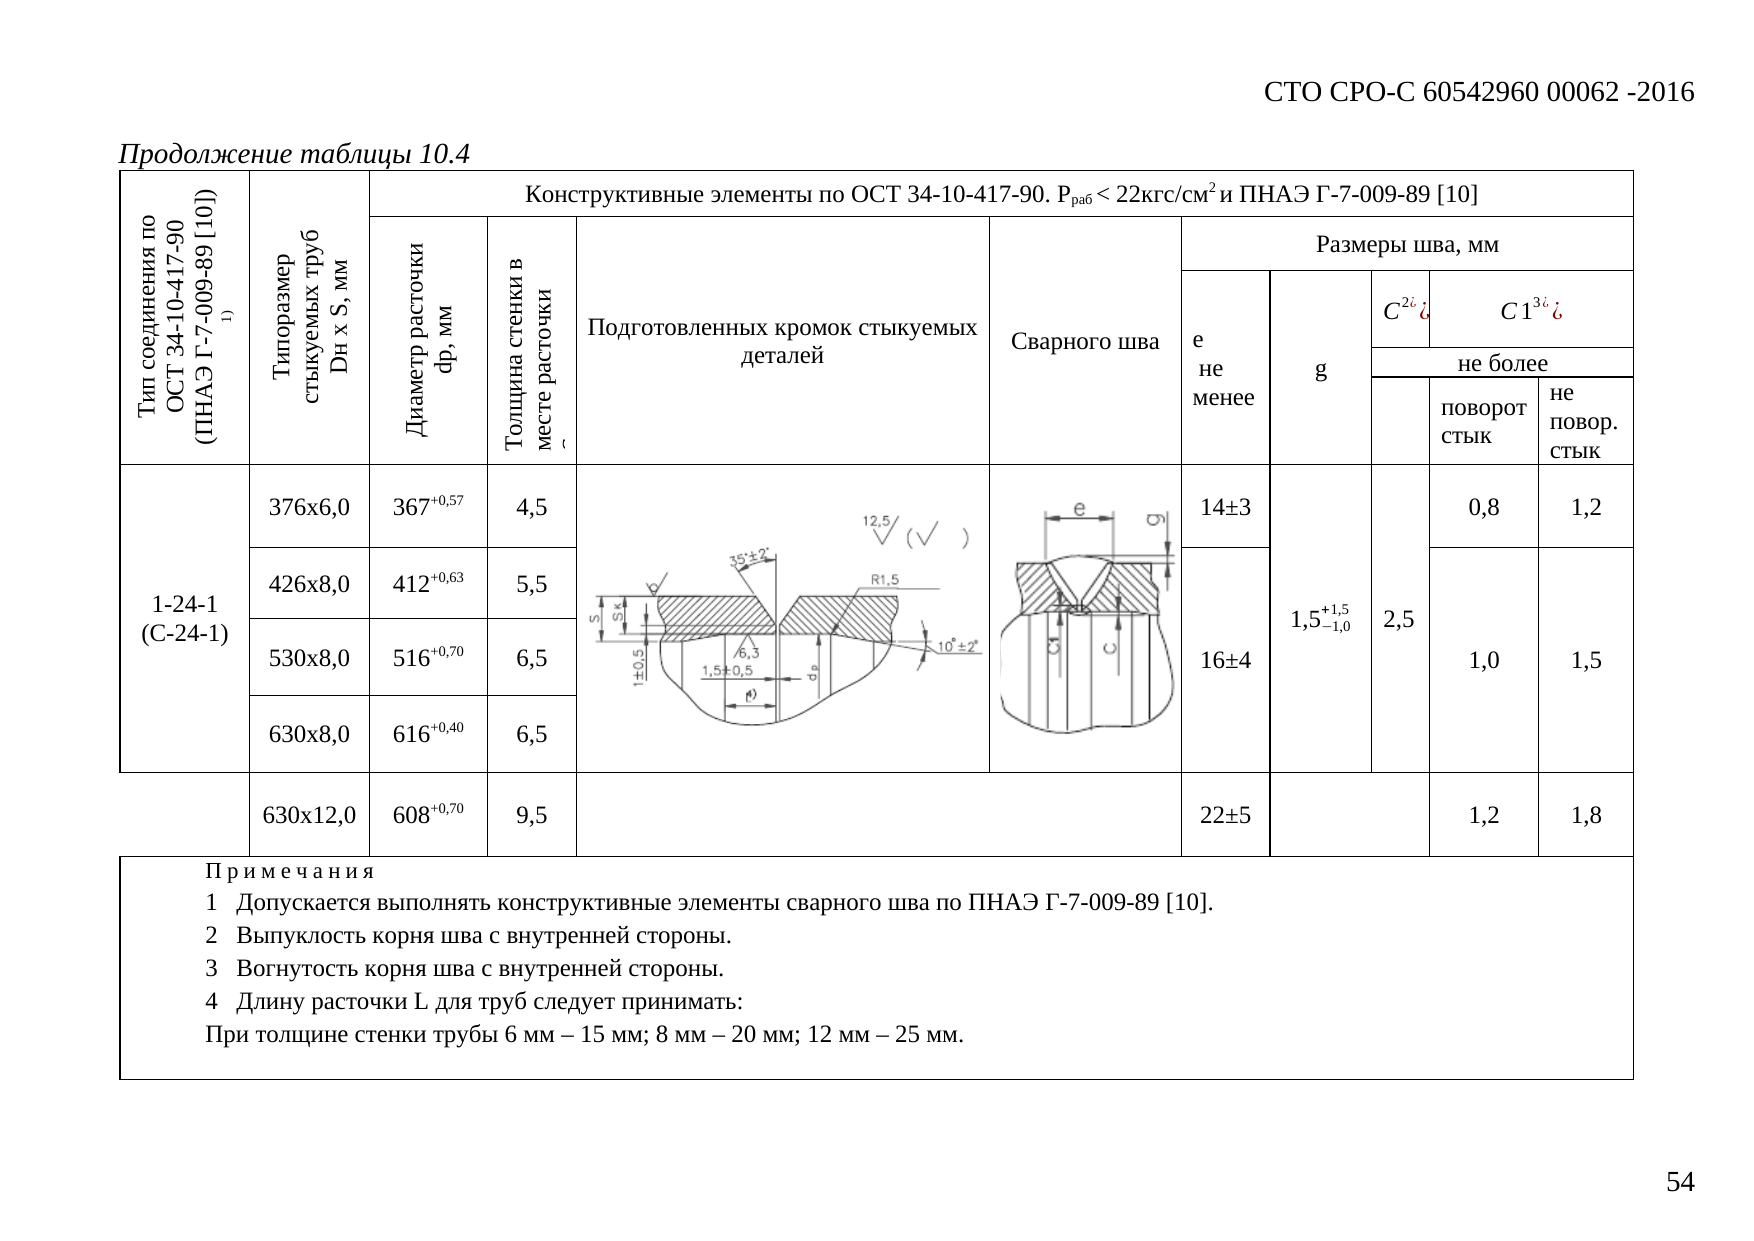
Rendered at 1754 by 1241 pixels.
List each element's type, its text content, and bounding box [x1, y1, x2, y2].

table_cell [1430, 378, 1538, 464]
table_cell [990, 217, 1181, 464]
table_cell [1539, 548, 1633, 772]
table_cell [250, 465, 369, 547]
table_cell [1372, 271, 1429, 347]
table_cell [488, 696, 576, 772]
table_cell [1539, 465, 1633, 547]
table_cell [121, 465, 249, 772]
text Продолжение таблицы 10.4 [59, 136, 1695, 170]
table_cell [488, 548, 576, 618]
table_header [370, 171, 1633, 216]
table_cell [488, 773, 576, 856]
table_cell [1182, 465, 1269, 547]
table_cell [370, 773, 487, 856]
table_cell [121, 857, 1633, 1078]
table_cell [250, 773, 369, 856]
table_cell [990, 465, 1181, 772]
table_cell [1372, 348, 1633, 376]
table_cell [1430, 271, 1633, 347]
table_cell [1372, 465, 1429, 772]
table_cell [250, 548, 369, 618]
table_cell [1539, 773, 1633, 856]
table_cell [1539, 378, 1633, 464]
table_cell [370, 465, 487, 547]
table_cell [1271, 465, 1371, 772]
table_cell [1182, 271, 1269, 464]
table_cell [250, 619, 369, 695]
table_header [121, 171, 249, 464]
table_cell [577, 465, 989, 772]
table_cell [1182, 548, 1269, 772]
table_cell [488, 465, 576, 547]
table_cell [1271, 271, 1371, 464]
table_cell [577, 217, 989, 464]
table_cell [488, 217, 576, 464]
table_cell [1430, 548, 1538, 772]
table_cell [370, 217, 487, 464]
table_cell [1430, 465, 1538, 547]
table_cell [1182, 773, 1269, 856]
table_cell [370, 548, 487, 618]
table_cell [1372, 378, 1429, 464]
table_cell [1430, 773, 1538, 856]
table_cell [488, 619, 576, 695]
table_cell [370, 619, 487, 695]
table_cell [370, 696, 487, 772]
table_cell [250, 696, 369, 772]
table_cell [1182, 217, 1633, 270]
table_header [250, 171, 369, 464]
